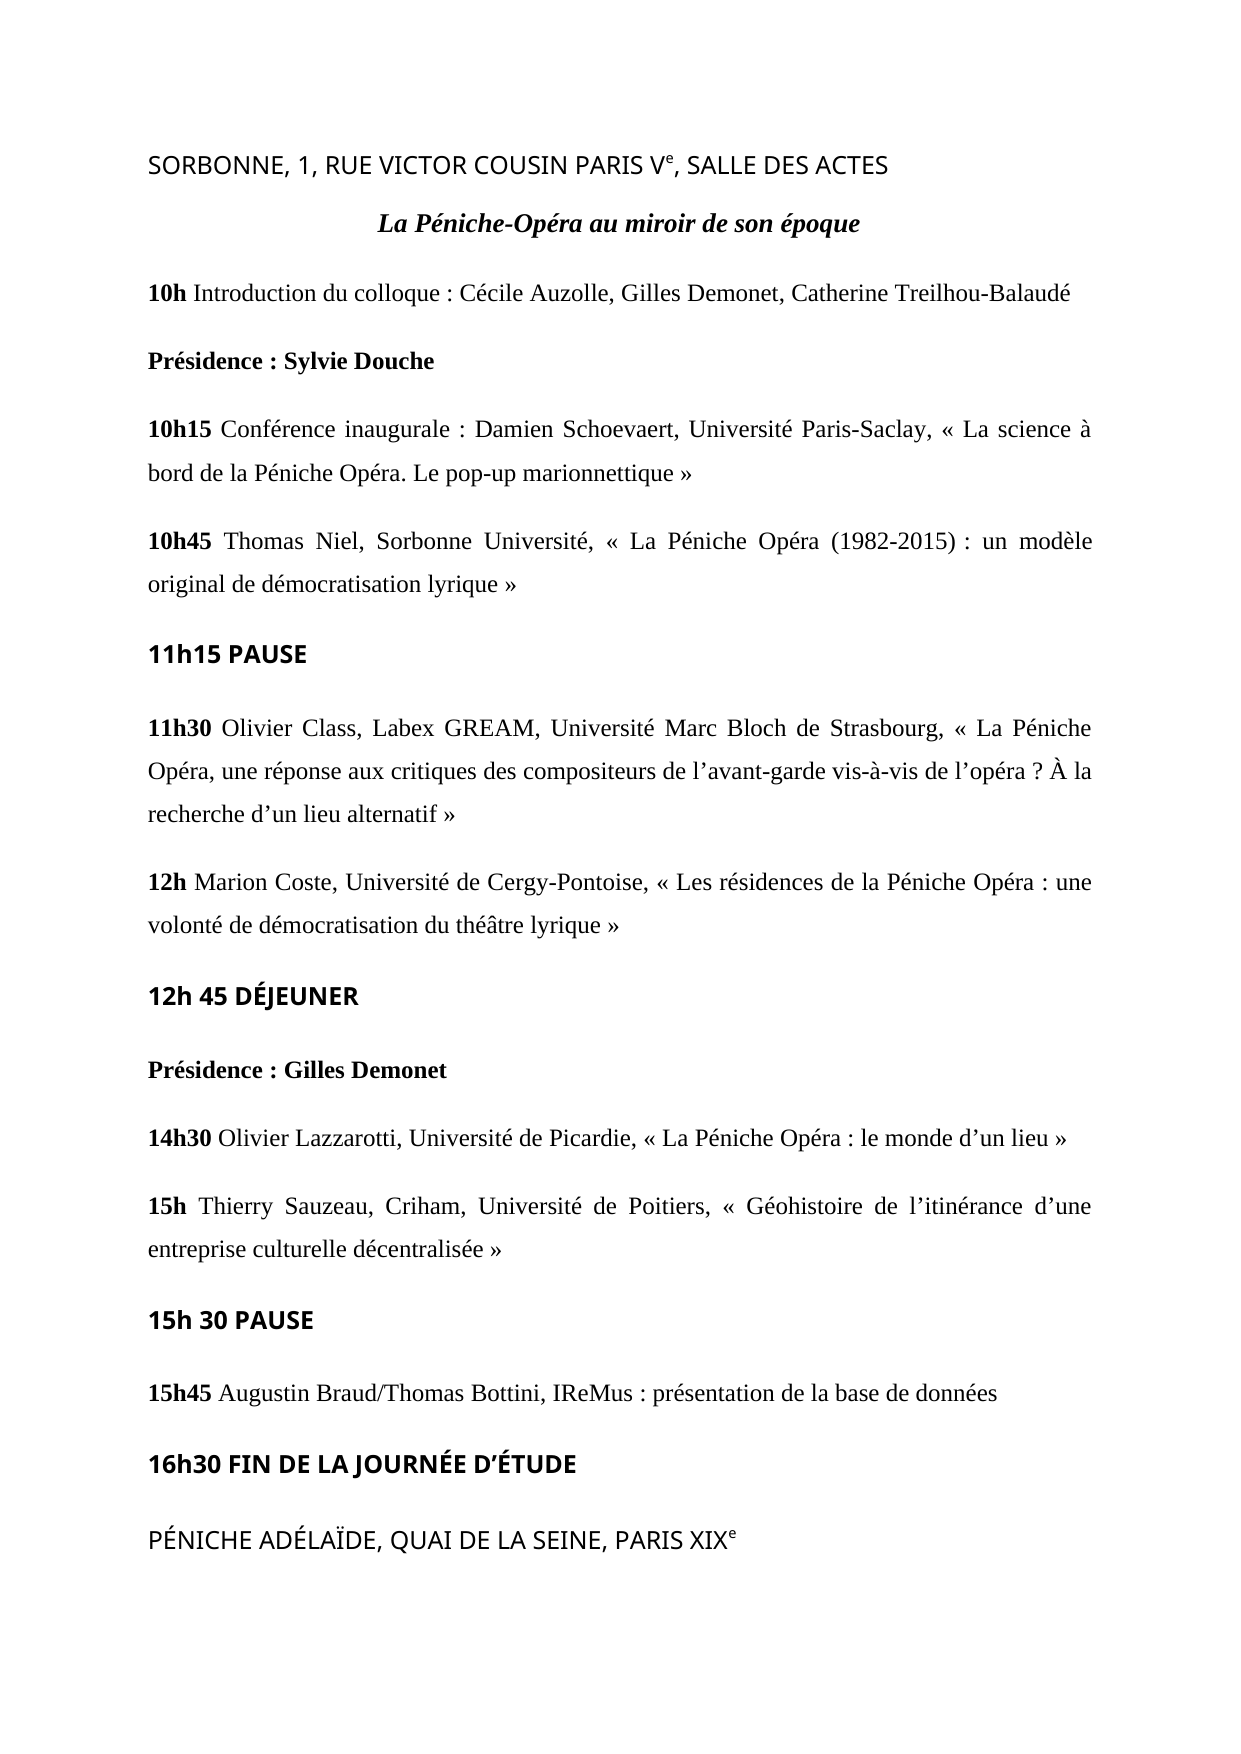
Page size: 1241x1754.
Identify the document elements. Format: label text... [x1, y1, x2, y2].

text La Péniche-Opéra au miroir de son époque [148, 207, 1093, 238]
text 12h 45 DÉJEUNER [148, 979, 1093, 1013]
text 16h30 FIN DE LA JOURNÉE D’ÉTUDE [148, 1446, 1093, 1481]
text SORBONNE, 1, RUE VICTOR COUSIN PARIS Ve, SALLE DES ACTES [148, 148, 1093, 182]
text Présidence : Gilles Demonet [148, 1055, 1093, 1083]
text 14h30 Olivier Lazzarotti, Université de Picardie, « La Péniche Opéra : le monde d’un lieu » [148, 1123, 1093, 1152]
text 15h45 Augustin Braud/Thomas Bottini, IReMus : présentation de la base de données [148, 1378, 1093, 1407]
text 10h45 Thomas Niel, Sorbonne Université, « La Péniche Opéra (1982-2015) : un modèle original de démocratisation lyrique » [148, 526, 1093, 598]
text 15h 30 PAUSE [148, 1302, 1093, 1336]
text 11h15 PAUSE [148, 637, 1093, 671]
text 12h Marion Coste, Université de Cergy-Pontoise, « Les résidences de la Péniche Opéra : une volonté de démocratisation du théâtre lyrique » [148, 867, 1093, 939]
text 11h30 Olivier Class, Labex GREAM, Université Marc Bloch de Strasbourg, « La Péniche Opéra, une réponse aux critiques des compositeurs de l’avant-garde vis-à-vis de l’opéra ? À la recherche d’un lieu alternatif » [148, 713, 1093, 828]
text 10h Introduction du colloque : Cécile Auzolle, Gilles Demonet, Catherine Treilhou-Balaudé [148, 278, 1093, 307]
text 15h Thierry Sauzeau, Criham, Université de Poitiers, « Géohistoire de l’itinérance d’une entreprise culturelle décentralisée » [148, 1191, 1093, 1263]
text Présidence : Sylvie Douche [148, 346, 1093, 375]
text PÉNICHE ADÉLAÏDE, QUAI DE LA SEINE, PARIS XIXe [148, 1522, 1093, 1557]
text 10h15 Conférence inaugurale : Damien Schoevaert, Université Paris-Saclay, « La science à bord de la Péniche Opéra. Le pop-up marionnettique » [148, 414, 1093, 486]
